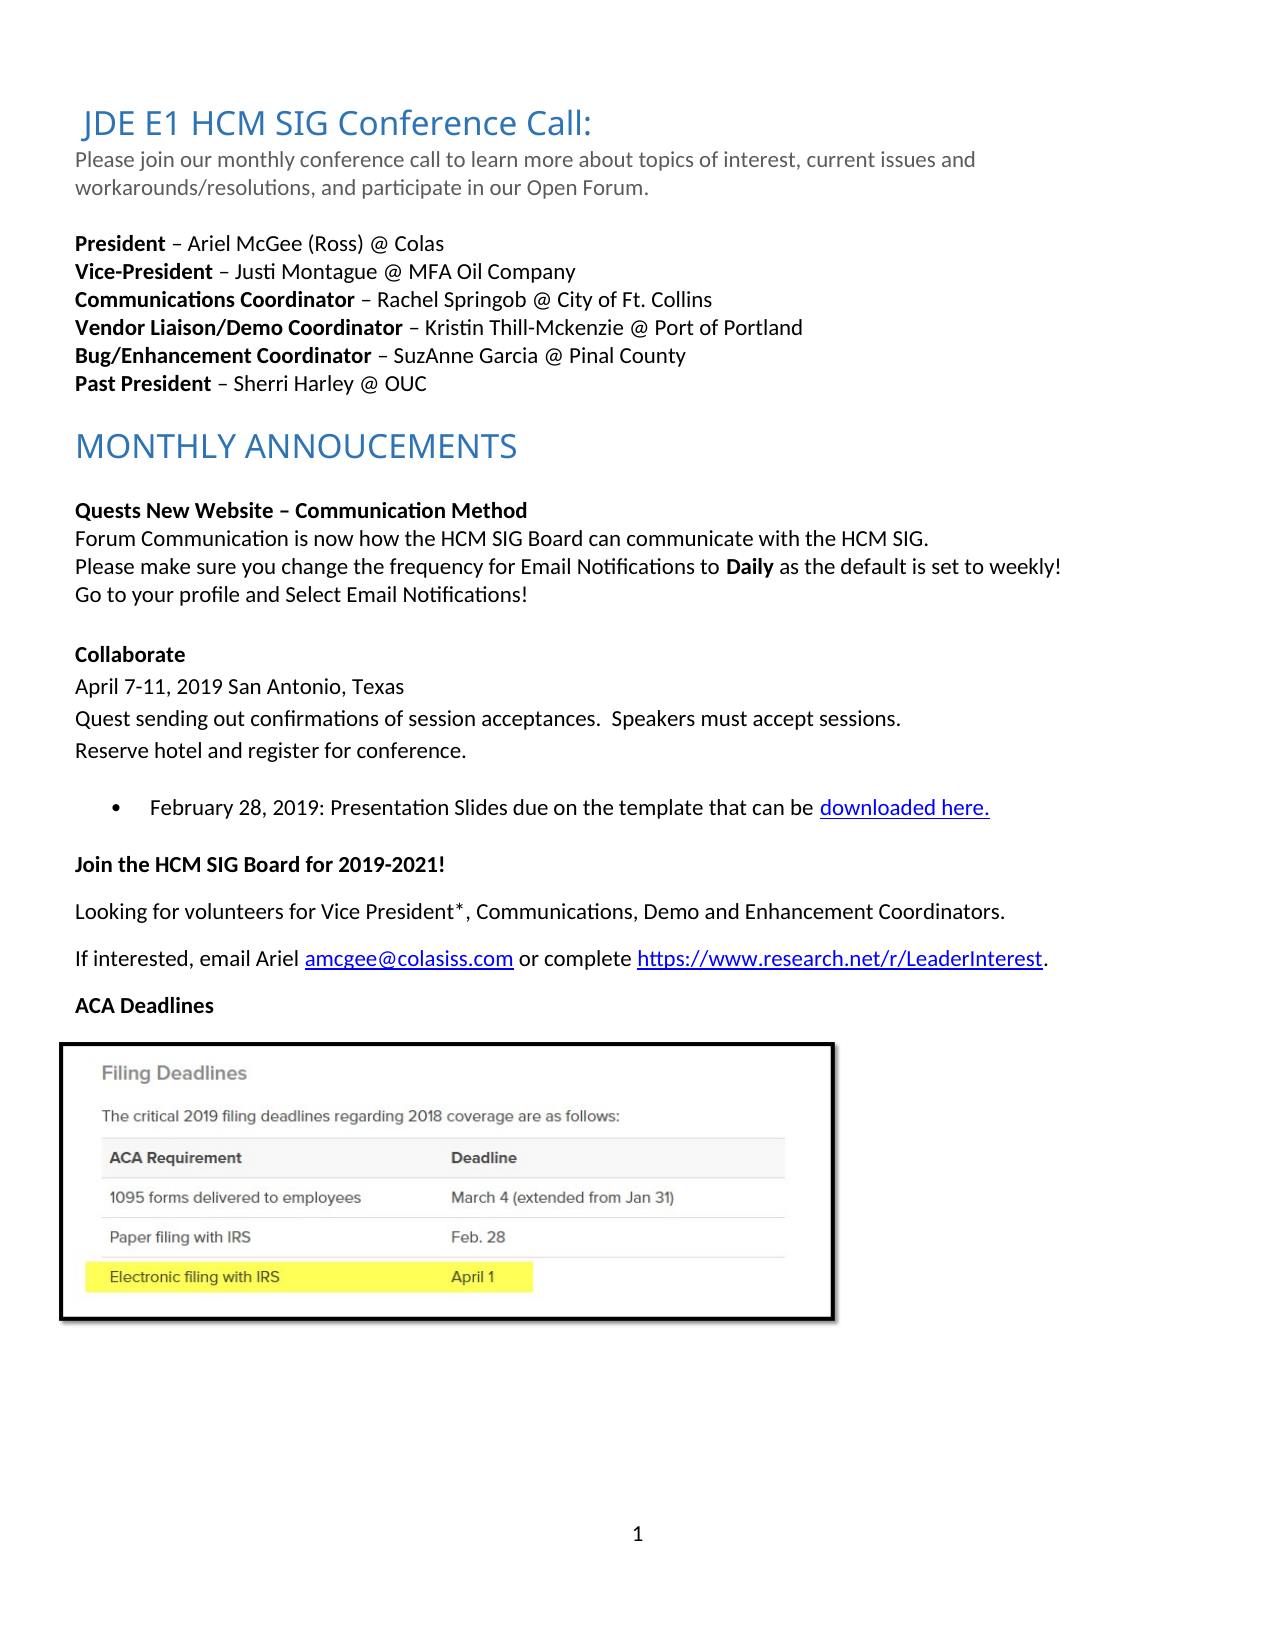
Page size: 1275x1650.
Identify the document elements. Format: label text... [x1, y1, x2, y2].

text Collaborate [75, 636, 1200, 668]
text Forum Communication is now how the HCM SIG Board can communicate with the HCM SIG. [75, 524, 1200, 552]
text President – Ariel McGee (Ross) @ Colas [75, 229, 1200, 257]
text Vendor Liaison/Demo Coordinator – Kristin Thill-Mckenzie @ Port of Portland [75, 313, 1200, 342]
subtitle MONTHLY ANNOUCEMENTS [75, 423, 1200, 468]
text Bug/Enhancement Coordinator – SuzAnne Garcia @ Pinal County [75, 342, 1200, 369]
text Quest sending out confirmations of session acceptances. Speakers must accept sessions. [75, 700, 1200, 732]
text Communications Coordinator – Rachel Springob @ City of Ft. Collins [75, 286, 1200, 313]
subtitle April 7-11, 2019 San Antonio, Texas [75, 672, 1200, 700]
text Vice-President – Justi Montague @ MFA Oil Company [75, 257, 1200, 286]
picture [56, 1039, 841, 1327]
list February 28, 2019: Presentation Slides due on the template that can be downloaded here. [112, 793, 1200, 821]
text ACA Deadlines [75, 991, 1200, 1049]
text Past President – Sherri Harley @ OUC [75, 369, 1200, 398]
text If interested, email Ariel amcgee@colasiss.com or complete https://www.research.net/r/LeaderInterest. [75, 944, 1200, 972]
text Join the HCM SIG Board for 2019-2021! [75, 851, 1200, 879]
text Please join our monthly conference call to learn more about topics of interest, current issues and workarounds/resolutions, and participate in our Open Forum. [75, 145, 1200, 201]
text Go to your profile and Select Email Notifications! [75, 580, 1200, 608]
text Quests New Website – Communication Method [75, 496, 1200, 524]
subtitle JDE E1 HCM SIG Conference Call: [75, 100, 1200, 145]
text Reserve hotel and register for conference. [75, 732, 1200, 764]
text Please make sure you change the frequency for Email Notifications to Daily as the default is set to weekly! [75, 552, 1200, 580]
text Looking for volunteers for Vice President*, Communications, Demo and Enhancement Coordinators. [75, 897, 1200, 926]
